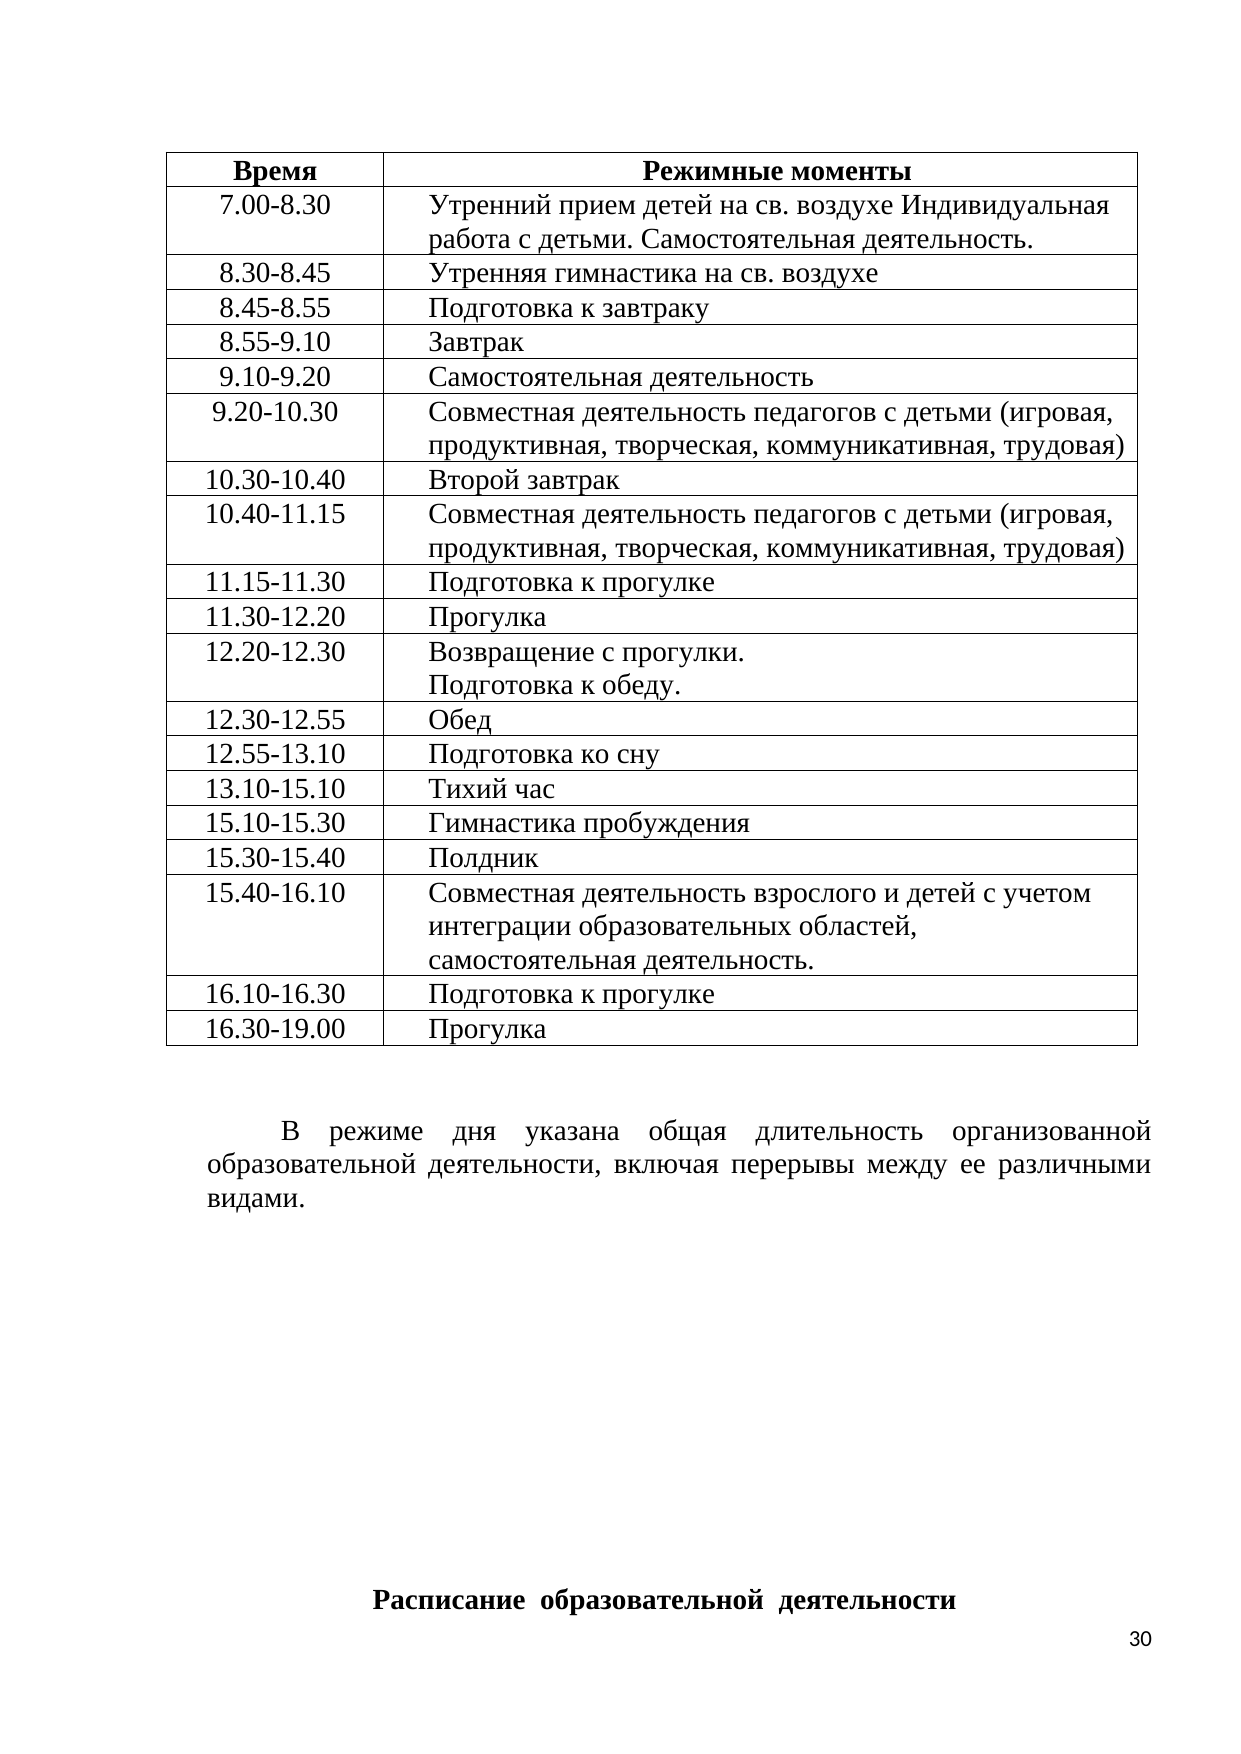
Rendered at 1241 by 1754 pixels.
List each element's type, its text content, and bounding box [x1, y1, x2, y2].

text Расписание образовательной деятельности [177, 1582, 1152, 1616]
table_cell Прогулка [384, 599, 1137, 633]
table_cell 16.10-16.30 [167, 976, 383, 1010]
table_cell 15.30-15.40 [167, 840, 383, 874]
table_cell 12.30-12.55 [167, 702, 383, 735]
table_cell 12.20-12.30 [167, 634, 383, 701]
table_cell Подготовка к прогулке [384, 565, 1137, 598]
table_cell Прогулка [384, 1011, 1137, 1044]
table_cell 12.55-13.10 [167, 736, 383, 770]
table_cell Обед [384, 702, 1137, 735]
table_header Время [167, 153, 383, 186]
table_cell 8.30-8.45 [167, 255, 383, 289]
table_cell 11.30-12.20 [167, 599, 383, 633]
table_cell Второй завтрак [384, 462, 1137, 495]
table_cell Утренняя гимнастика на св. воздухе [384, 255, 1137, 289]
table_cell 10.30-10.40 [167, 462, 383, 495]
table_cell Совместная деятельность взрослого и детей с учетом интеграции образовательных областей, самостоятельная деятельность. [384, 875, 1137, 975]
table_cell Утренний прием детей на св. воздухе Индивидуальная работа с детьми. Самостоятельная деятельность. [384, 187, 1137, 254]
table_cell 8.55-9.10 [167, 325, 383, 358]
table_cell Совместная деятельность педагогов с детьми (игровая, продуктивная, творческая, коммуникативная, трудовая) [384, 394, 1137, 461]
table_cell Возвращение с прогулки. Подготовка к обеду. [384, 634, 1137, 701]
table_cell 7.00-8.30 [167, 187, 383, 254]
table_cell 13.10-15.10 [167, 771, 383, 804]
table_cell Тихий час [384, 771, 1137, 804]
table_header Режимные моменты [384, 153, 1137, 186]
table_cell Полдник [384, 840, 1137, 874]
table_cell 11.15-11.30 [167, 565, 383, 598]
table_cell 15.40-16.10 [167, 875, 383, 975]
table_cell 10.40-11.15 [167, 496, 383, 563]
table_cell 8.45-8.55 [167, 290, 383, 323]
table_cell Завтрак [384, 325, 1137, 358]
text В режиме дня указана общая длительность организованной образовательной деятельности, включая перерывы между ее различными видами. [207, 1113, 1152, 1213]
table_cell 9.20-10.30 [167, 394, 383, 461]
table_cell Гимнастика пробуждения [384, 806, 1137, 839]
table_cell Подготовка к прогулке [384, 976, 1137, 1010]
table_cell 15.10-15.30 [167, 806, 383, 839]
table_cell Совместная деятельность педагогов с детьми (игровая, продуктивная, творческая, коммуникативная, трудовая) [384, 496, 1137, 563]
table_cell 9.10-9.20 [167, 359, 383, 393]
table_cell 16.30-19.00 [167, 1011, 383, 1044]
table_cell Подготовка ко сну [384, 736, 1137, 770]
table_cell Подготовка к завтраку [384, 290, 1137, 323]
table_cell Самостоятельная деятельность [384, 359, 1137, 393]
